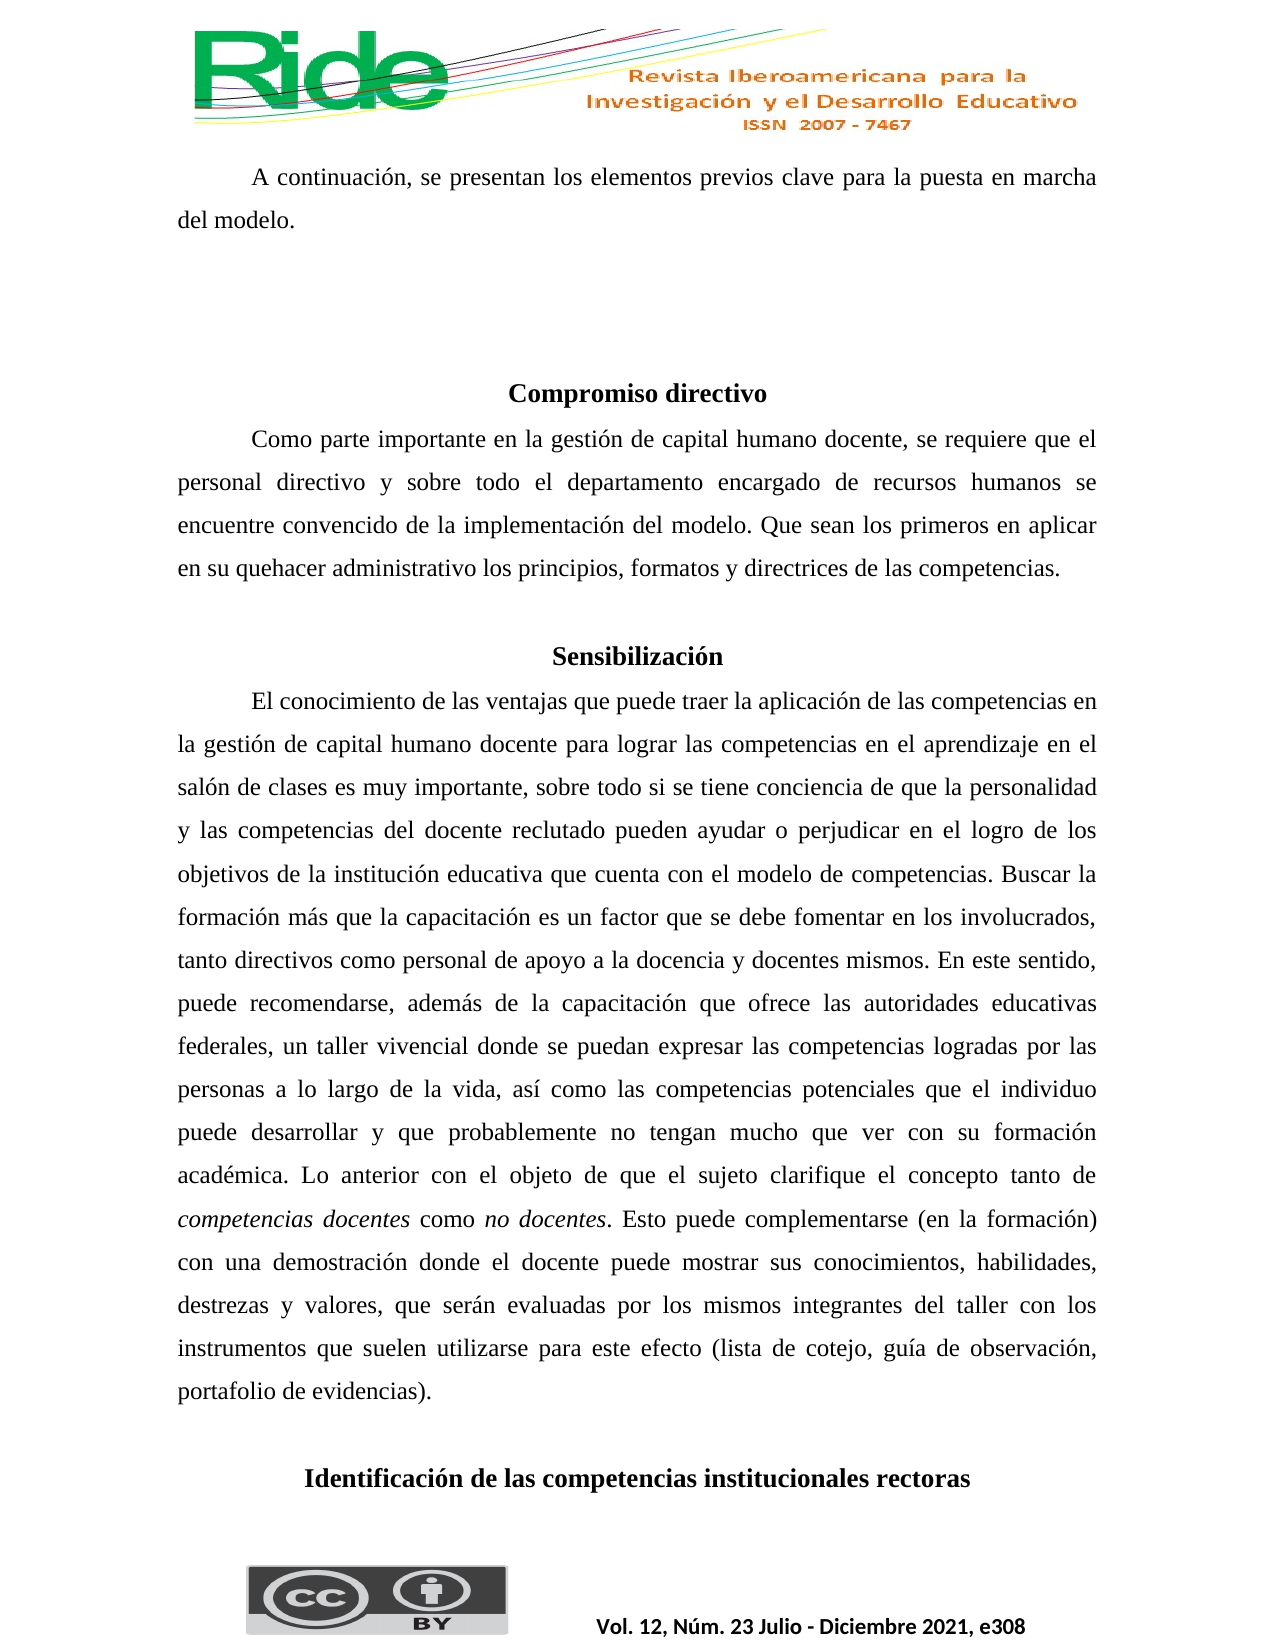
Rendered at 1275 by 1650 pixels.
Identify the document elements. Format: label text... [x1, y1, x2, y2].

text El conocimiento de las ventajas que puede traer la aplicación de las competencias en la gestión de capital humano docente para lograr las competencias en el aprendizaje en el salón de clases es muy importante, sobre todo si se tiene conciencia de que la personalidad y las competencias del docente reclutado pueden ayudar o perjudicar en el logro de los objetivos de la institución educativa que cuenta con el modelo de competencias. Buscar la formación más que la capacitación es un factor que se debe fomentar en los involucrados, tanto directivos como personal de apoyo a la docencia y docentes mismos. En este sentido, puede recomendarse, además de la capacitación que ofrece las autoridades educativas federales, un taller vivencial donde se puedan expresar las competencias logradas por las personas a lo largo de la vida, así como las competencias potenciales que el individuo puede desarrollar y que probablemente no tengan mucho que ver con su formación académica. Lo anterior con el objeto de que el sujeto clarifique el concepto tanto de competencias docentes como no docentes. Esto puede complementarse (en la formación) con una demostración donde el docente puede mostrar sus conocimientos, habilidades, destrezas y valores, que serán evaluadas por los mismos integrantes del taller con los instrumentos que suelen utilizarse para este efecto (lista de cotejo, guía de observación, portafolio de evidencias). [177, 686, 1098, 1405]
text Identificación de las competencias institucionales rectoras [177, 1462, 1098, 1494]
text Compromiso directivo [177, 377, 1098, 408]
picture [194, 29, 1081, 133]
text Sensibilización [177, 639, 1098, 671]
text A continuación, se presentan los elementos previos clave para la puesta en marcha del modelo. [177, 162, 1098, 233]
picture [246, 1565, 509, 1635]
text Como parte importante en la gestión de capital humano docente, se requiere que el personal directivo y sobre todo el departamento encargado de recursos humanos se encuentre convencido de la implementación del modelo. Que sean los primeros en aplicar en su quehacer administrativo los principios, formatos y directrices de las competencias. [177, 424, 1098, 582]
